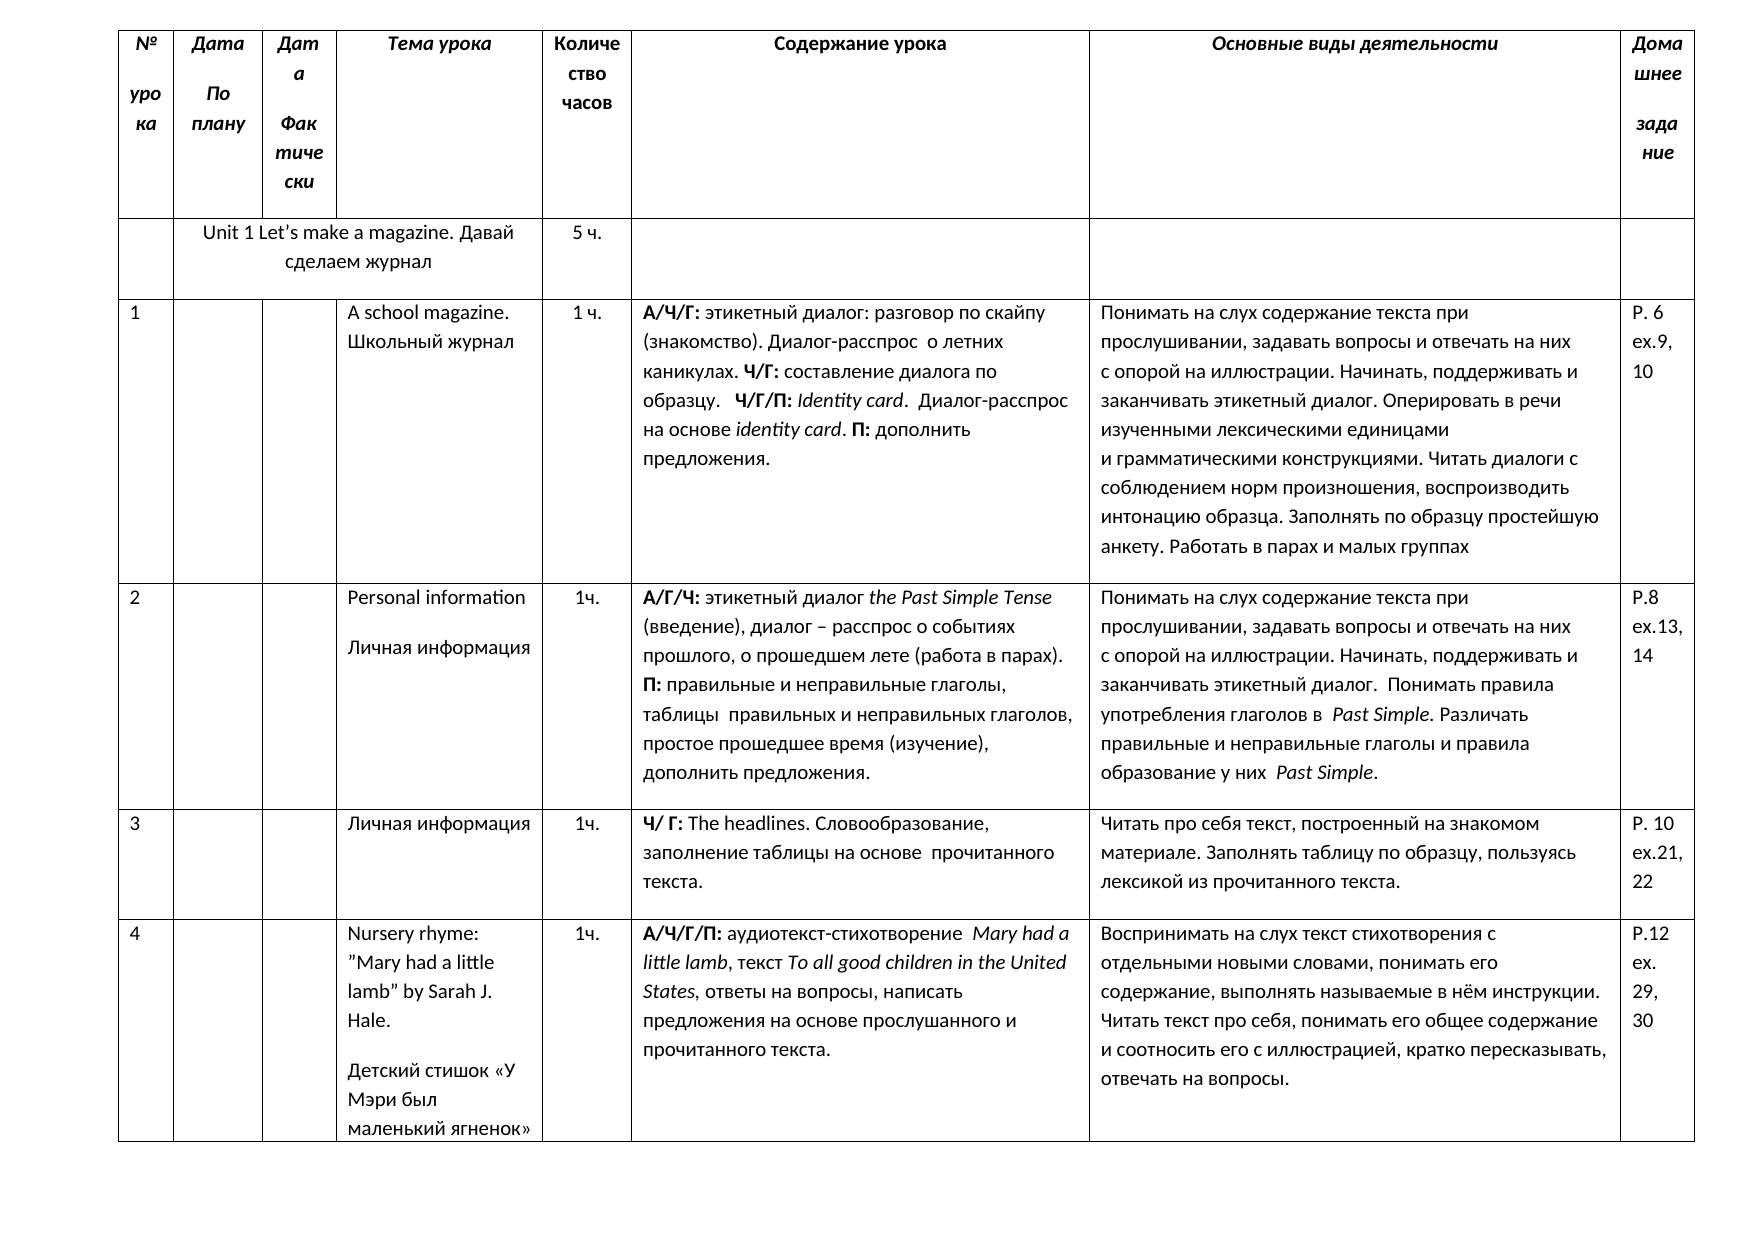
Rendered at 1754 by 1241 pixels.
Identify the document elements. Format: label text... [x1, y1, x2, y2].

table_cell Ч/ Г: The headlines. Словообразование, заполнение таблицы на основе прочитанного текста. [632, 810, 1089, 919]
table_cell 1ч. [543, 584, 631, 809]
table_cell 1ч. [543, 920, 631, 1141]
table_cell Понимать на слух содержание текста при прослушивании, задавать вопросы и отвечать на них с опорой на иллюстрации. Начинать, поддерживать и заканчивать этикетный диалог. Понимать правила употребления глаголов в Past Simple. Различать правильные и неправильные глаголы и правила образование у них Past Simple. [1090, 584, 1620, 809]
table_header Содержание урока [632, 31, 1089, 218]
table_cell 2 [119, 584, 173, 809]
table_cell Unit 1 Let’s make a magazine. Давай сделаем журнал [174, 219, 542, 298]
table_cell Понимать на слух содержание текста при прослушивании, задавать вопросы и отвечать на них с опорой на иллюстрации. Начинать, поддерживать и заканчивать этикетный диалог. Оперировать в речи изученными лексическими единицами и грамматическими конструкциями. Читать диалоги с соблюдением норм произношения, воспроизводить интонацию образца. Заполнять по образцу простейшую анкету. Работать в парах и малых группах [1090, 300, 1620, 583]
table_header Домашнее задание [1621, 31, 1694, 218]
table_header № урока [119, 31, 173, 218]
table_cell 4 [119, 920, 173, 1141]
table_cell [119, 219, 173, 298]
table_cell P. 6 ex.9, 10 [1621, 300, 1694, 583]
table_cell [337, 920, 542, 1141]
table_cell 1ч. [543, 810, 631, 919]
table_cell P.12 ex. 29, 30 [1621, 920, 1694, 1141]
table_cell А/Ч/Г: этикетный диалог: разговор по скайпу (знакомство). Диалог-расспрос о летних каникулах. Ч/Г: составление диалога по образцу. Ч/Г/П: Identity card. Диалог-расспрос на основе identity card. П: дополнить предложения. [632, 300, 1089, 583]
table_cell 5 ч. [543, 219, 631, 298]
table_header Тема урока [337, 31, 542, 218]
table_cell [174, 584, 262, 809]
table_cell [632, 920, 1089, 1141]
table_cell [263, 300, 336, 583]
table_cell [632, 219, 1089, 298]
table_cell Личная информация [337, 810, 542, 919]
table_cell [263, 584, 336, 809]
table_header Количество часов [543, 31, 631, 218]
table_cell A school magazine. Школьный журнал [337, 300, 542, 583]
table_cell [1621, 219, 1694, 298]
table_cell [1090, 219, 1620, 298]
table_header Дата Фактически [263, 31, 336, 218]
table_cell 3 [119, 810, 173, 919]
table_cell Читать про себя текст, построенный на знакомом материале. Заполнять таблицу по образцу, пользуясь лексикой из прочитанного текста. [1090, 810, 1620, 919]
table_cell P.8 ex.13, 14 [1621, 584, 1694, 809]
table_cell 1 [119, 300, 173, 583]
table_cell P. 10 ex.21, 22 [1621, 810, 1694, 919]
table_cell [174, 300, 262, 583]
table_header Основные виды деятельности [1090, 31, 1620, 218]
table_cell Personal information Личная информация [337, 584, 542, 809]
table_cell 1 ч. [543, 300, 631, 583]
table_header Дата По плану [174, 31, 262, 218]
table_cell [174, 920, 262, 1141]
table_cell [174, 810, 262, 919]
table_cell А/Г/Ч: этикетный диалог the Past Simple Tense (введение), диалог – расспрос о событиях прошлого, о прошедшем лете (работа в парах). П: правильные и неправильные глаголы, таблицы правильных и неправильных глаголов, простое прошедшее время (изучение), дополнить предложения. [632, 584, 1089, 809]
table_cell [263, 920, 336, 1141]
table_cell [1090, 920, 1620, 1141]
table_cell [263, 810, 336, 919]
